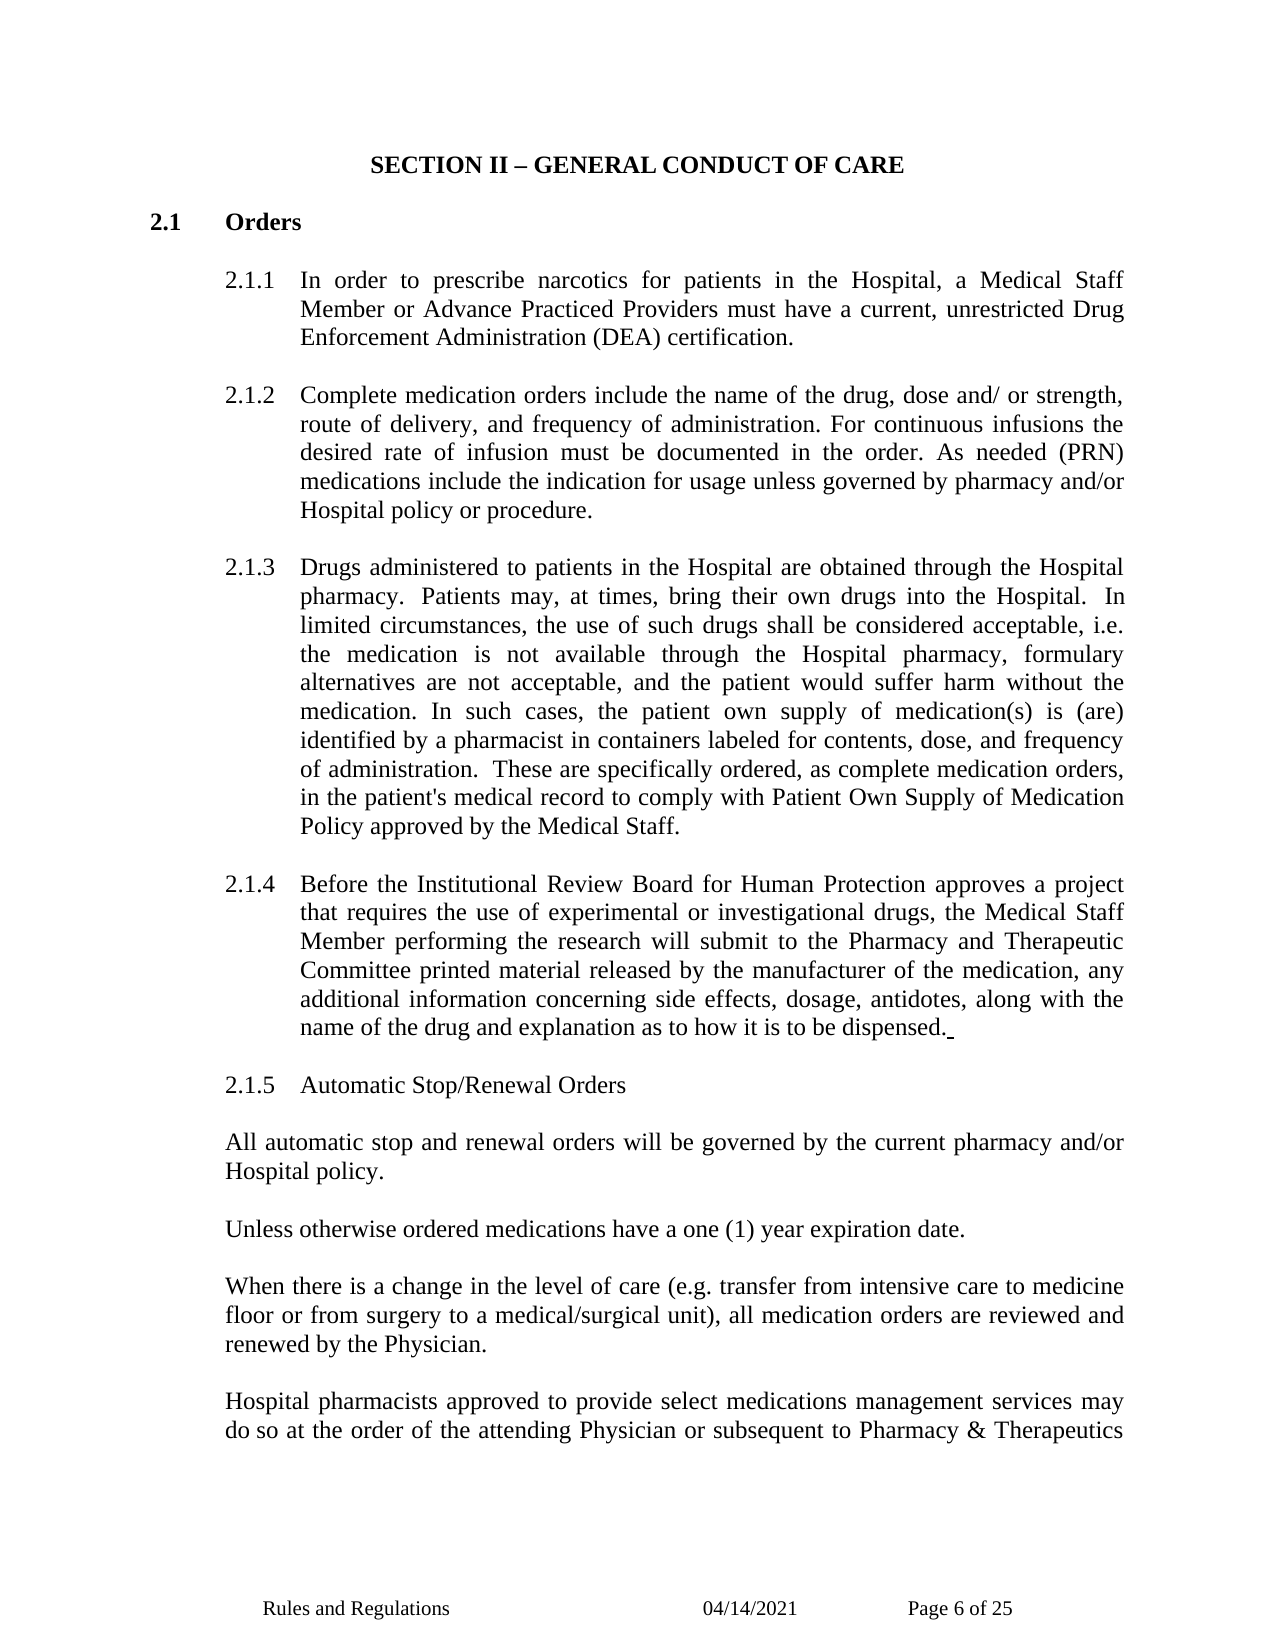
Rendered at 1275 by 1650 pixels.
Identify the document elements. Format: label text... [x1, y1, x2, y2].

subtitle 2.1 Orders [150, 207, 1125, 236]
text When there is a change in the level of care (e.g. transfer from intensive care to medicine floor or from surgery to a medical/surgical unit), all medication orders are reviewed and renewed by the Physician. [225, 1271, 1125, 1357]
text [225, 1386, 1125, 1444]
text 2.1.2 Complete medication orders include the name of the drug, dose and/ or strength, route of delivery, and frequency of administration. For continuous infusions the desired rate of infusion must be documented in the order. As needed (PRN) medications include the indication for usage unless governed by pharmacy and/or Hospital policy or procedure. [225, 380, 1125, 524]
list 2.1.1 In order to prescribe narcotics for patients in the Hospital, a Medical Staff Member or Advance Practiced Providers must have a current, unrestricted Drug Enforcement Administration (DEA) certification. [225, 265, 1125, 351]
text 2.1.3 Drugs administered to patients in the Hospital are obtained through the Hospital pharmacy. Patients may, at times, bring their own drugs into the Hospital. In limited circumstances, the use of such drugs shall be considered acceptable, i.e. the medication is not available through the Hospital pharmacy, formulary alternatives are not acceptable, and the patient would suffer harm without the medication. In such cases, the patient own supply of medication(s) is (are) identified by a pharmacist in containers labeled for contents, dose, and frequency of administration. These are specifically ordered, as complete medication orders, in the patient's medical record to comply with Patient Own Supply of Medication Policy approved by the Medical Staff. [225, 552, 1125, 840]
text All automatic stop and renewal orders will be governed by the current pharmacy and/or Hospital policy. [225, 1127, 1125, 1185]
subtitle SECTION II – GENERAL CONDUCT OF CARE [150, 150, 1125, 179]
text 2.1.4 Before the Institutional Review Board for Human Protection approves a project that requires the use of experimental or investigational drugs, the Medical Staff Member performing the research will submit to the Pharmacy and Therapeutic Committee printed material released by the manufacturer of the medication, any additional information concerning side effects, dosage, antidotes, along with the name of the drug and explanation as to how it is to be dispensed. [225, 869, 1125, 1041]
subtitle 2.1.5 Automatic Stop/Renewal Orders [225, 1070, 1125, 1099]
text Unless otherwise ordered medications have a one (1) year expiration date. [225, 1214, 1125, 1242]
